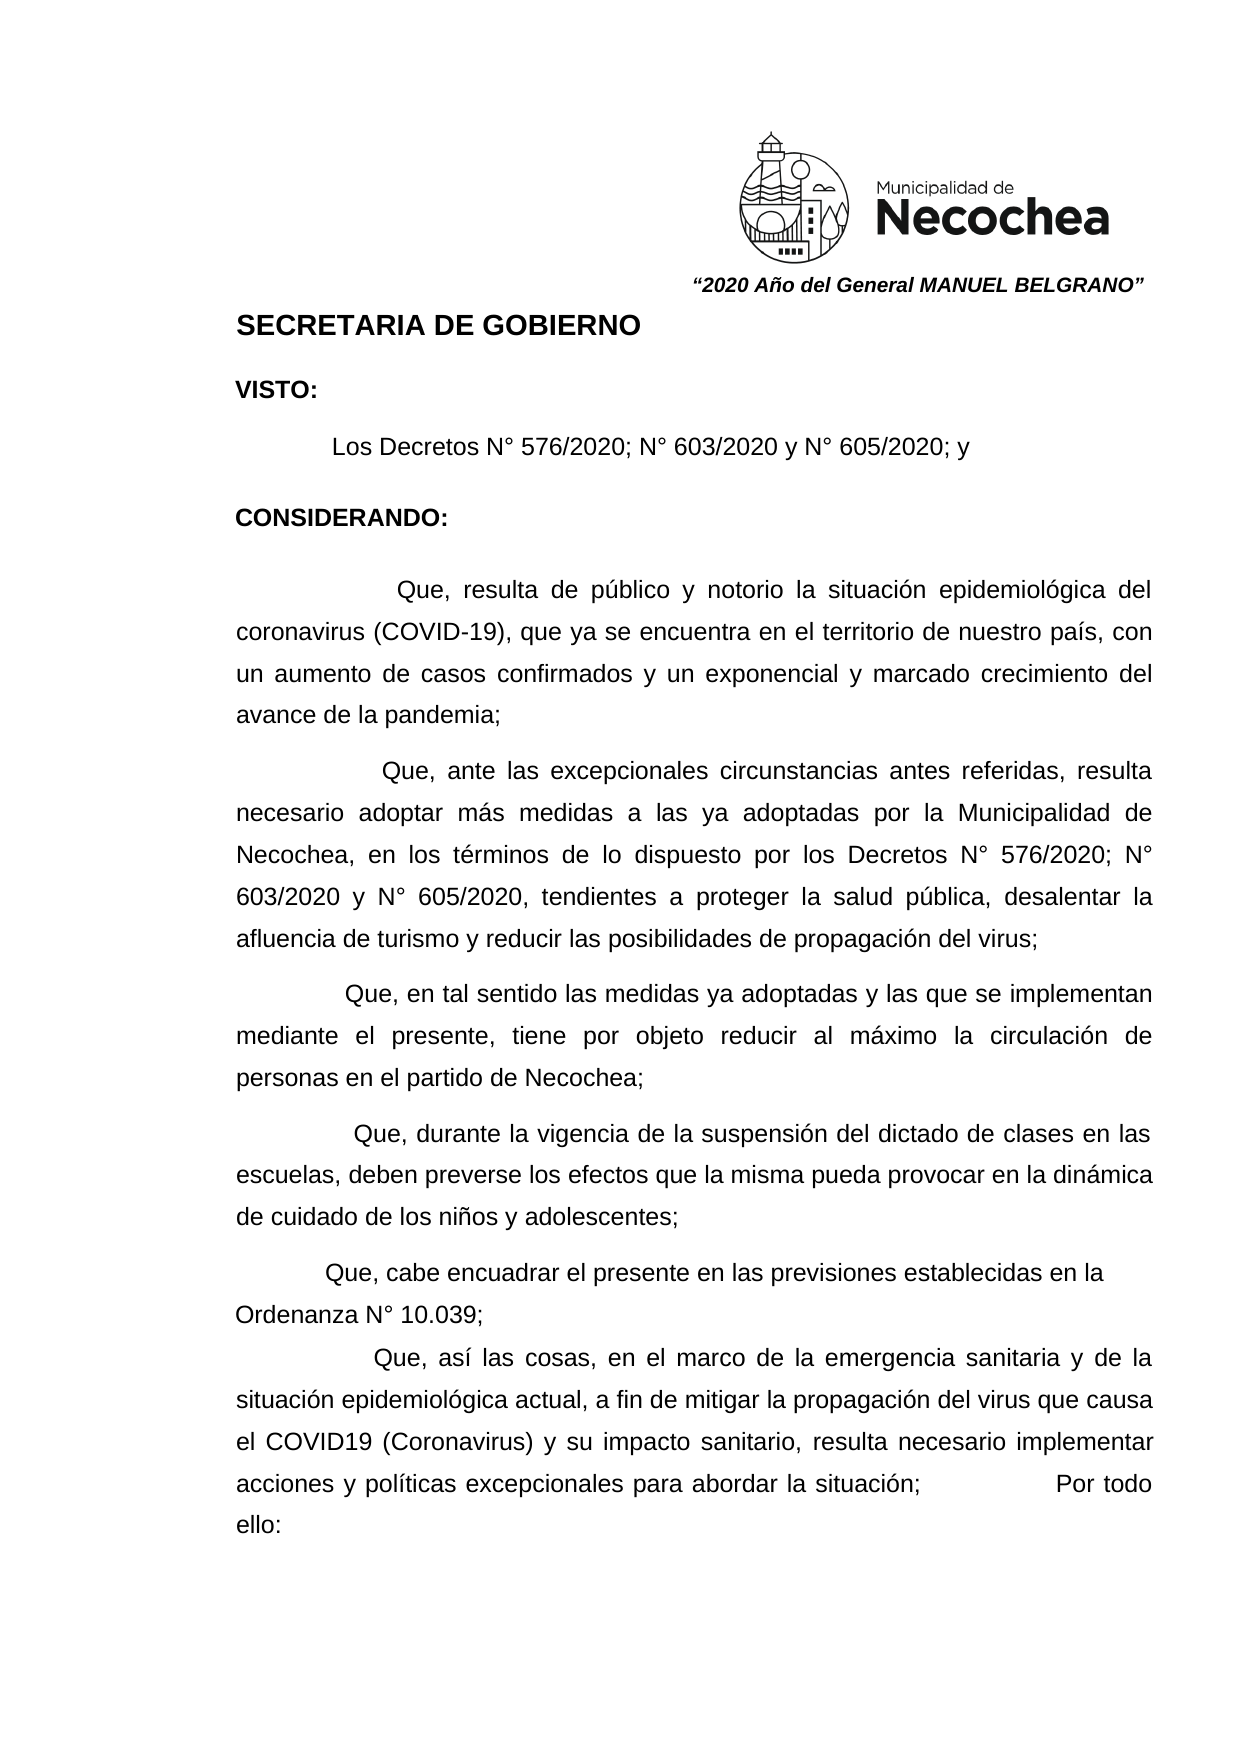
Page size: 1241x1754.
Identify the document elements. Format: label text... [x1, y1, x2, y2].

text CONSIDERANDO: [235, 503, 1155, 532]
text Ordenanza N° 10.039; [235, 1300, 1154, 1329]
text Que, ante las excepcionales circunstancias antes referidas, resulta necesario adoptar más medidas a las ya adoptadas por la Municipalidad de Necochea, en los términos de lo dispuesto por los Decretos N° 576/2020; N° 603/2020 y N° 605/2020, tendientes a proteger la salud pública, desalentar la afluencia de turismo y reducir las posibilidades de propagación del virus; [235, 756, 1154, 952]
text Que, en tal sentido las medidas ya adoptadas y las que se implementan mediante el presente, tiene por objeto reducir al máximo la circulación de personas en el partido de Necochea; [235, 979, 1154, 1092]
text Que, así las cosas, en el marco de la emergencia sanitaria y de la situación epidemiológica actual, a fin de mitigar la propagación del virus que causa el COVID19 (Coronavirus) y su impacto sanitario, resulta necesario implementar acciones y políticas excepcionales para abordar la situación; Por todo ello: [235, 1343, 1154, 1539]
text Los Decretos N° 576/2020; N° 603/2020 y N° 605/2020; y [235, 432, 1154, 461]
text Que, cabe encuadrar el presente en las previsiones establecidas en la [235, 1258, 1154, 1287]
text “2020 Año del General MANUEL BELGRANO” [236, 273, 1153, 297]
text SECRETARIA DE GOBIERNO [236, 308, 1153, 341]
picture [738, 130, 1109, 264]
text VISTO: [235, 375, 1155, 403]
text Que, durante la vigencia de la suspensión del dictado de clases en las escuelas, deben preverse los efectos que la misma pueda provocar en la dinámica de cuidado de los niños y adolescentes; [235, 1118, 1154, 1231]
text Que, resulta de público y notorio la situación epidemiológica del coronavirus (COVID-19), que ya se encuentra en el territorio de nuestro país, con un aumento de casos confirmados y un exponencial y marcado crecimiento del avance de la pandemia; [235, 575, 1154, 729]
